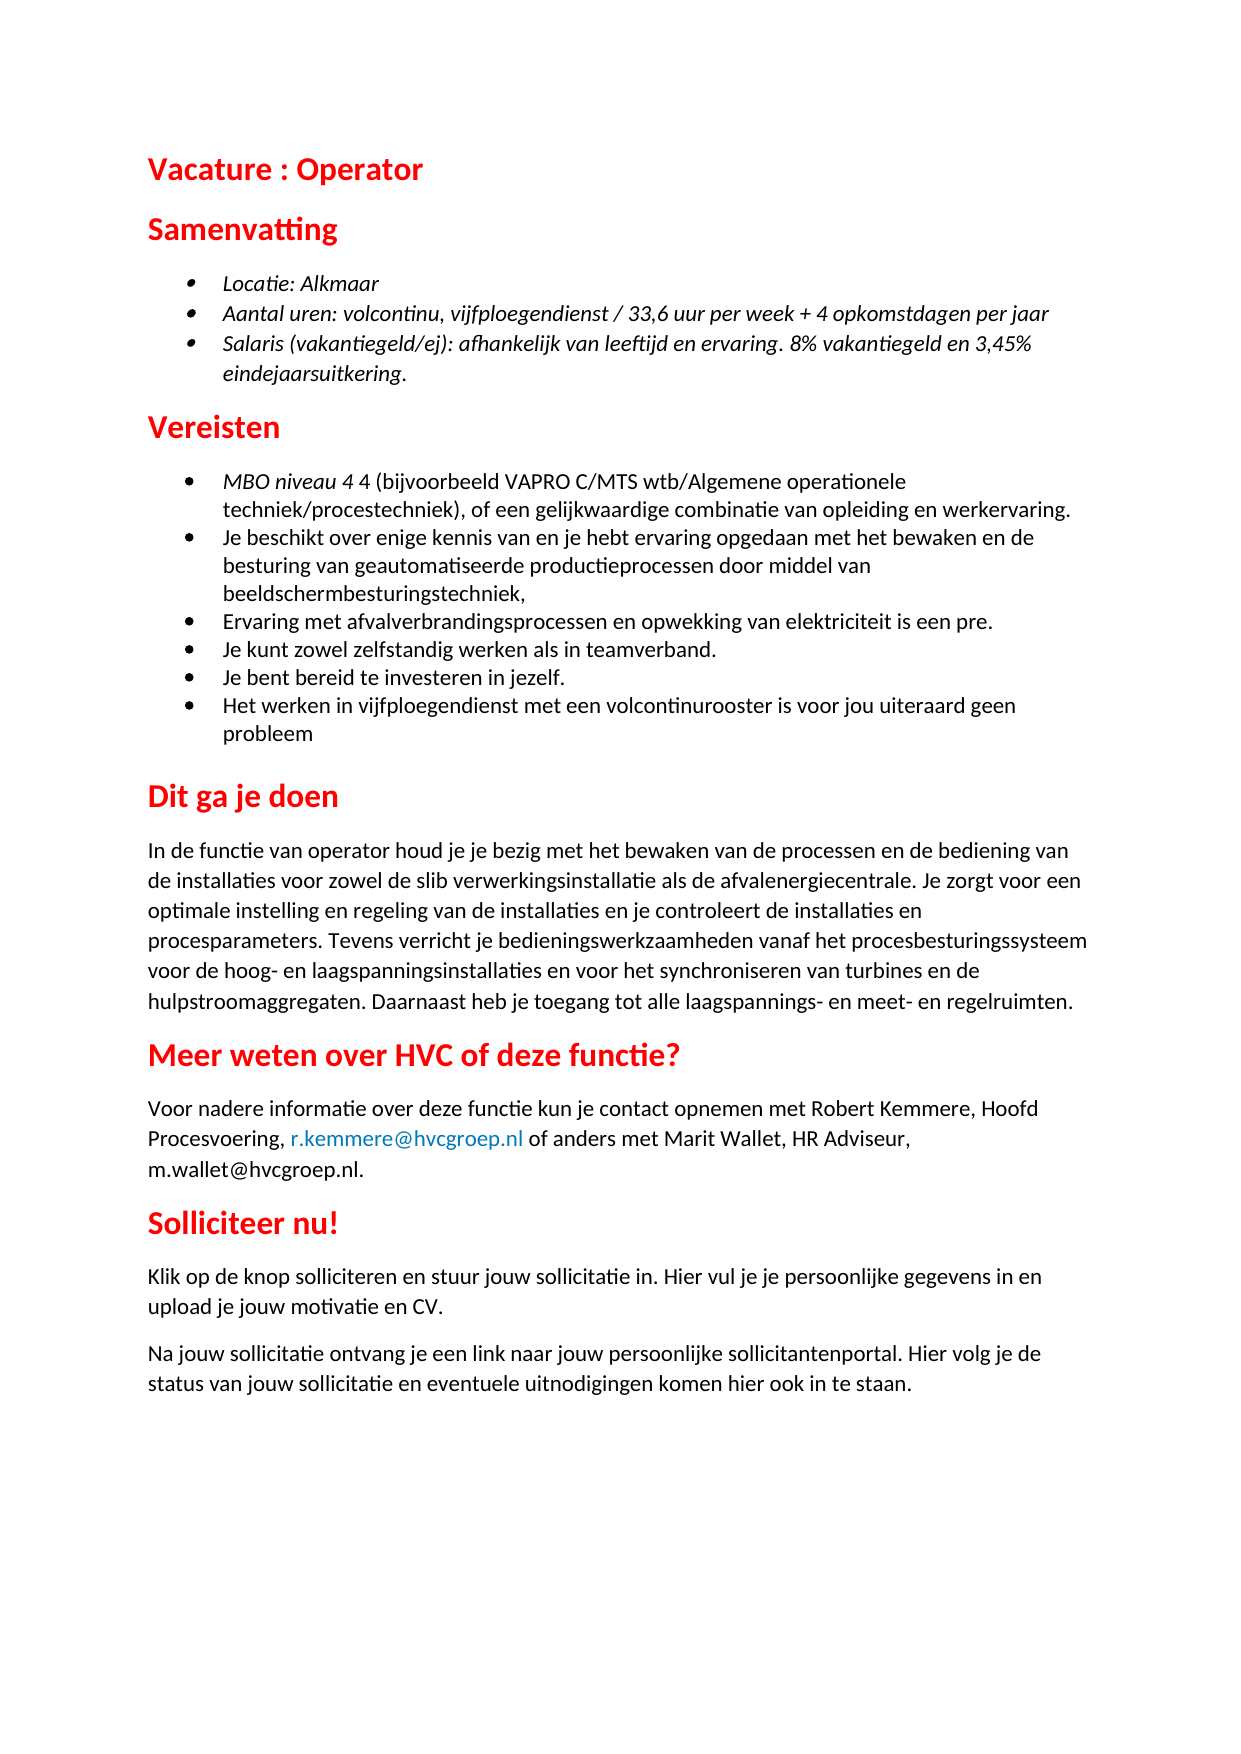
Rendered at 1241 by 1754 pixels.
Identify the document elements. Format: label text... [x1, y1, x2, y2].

list Je bent bereid te investeren in jezelf. [185, 663, 1093, 691]
text Solliciteer nu! [148, 1202, 1093, 1242]
list Aantal uren: volcontinu, vijfploegendienst / 33,6 uur per week + 4 opkomstdagen per jaar [185, 299, 1093, 327]
text Meer weten over HVC of deze functie? [148, 1034, 1093, 1074]
list Je beschikt over enige kennis van en je hebt ervaring opgedaan met het bewaken en de besturing van geautomatiseerde productieprocessen door middel van beeldschermbesturingstechniek, [185, 523, 1093, 607]
text Dit ga je doen [148, 775, 1093, 816]
text Klik op de knop solliciteren en stuur jouw sollicitatie in. Hier vul je je persoonlijke gegevens in en upload je jouw motivatie en CV. [148, 1262, 1093, 1321]
text Samenvatting [148, 208, 1093, 249]
text Voor nadere informatie over deze functie kun je contact opnemen met Robert Kemmere, Hoofd Procesvoering, r.kemmere@hvcgroep.nl of anders met Marit Wallet, HR Adviseur, m.wallet@hvcgroep.nl. [148, 1094, 1093, 1183]
list Je kunt zowel zelfstandig werken als in teamverband. [185, 635, 1093, 663]
text Na jouw sollicitatie ontvang je een link naar jouw persoonlijke sollicitantenportal. Hier volg je de status van jouw sollicitatie en eventuele uitnodigingen komen hier ook in te staan. [148, 1339, 1093, 1398]
text In de functie van operator houd je je bezig met het bewaken van de processen en de bediening van de installaties voor zowel de slib verwerkingsinstallatie als de afvalenergiecentrale. Je zorgt voor een optimale instelling en regeling van de installaties en je controleert de installaties en procesparameters. Tevens verricht je bedieningswerkzaamheden vanaf het procesbesturingssysteem voor de hoog- en laagspanningsinstallaties en voor het synchroniseren van turbines en de hulpstroomaggregaten. Daarnaast heb je toegang tot alle laagspannings- en meet- en regelruimten. [148, 836, 1093, 1015]
list Locatie: Alkmaar [185, 269, 1093, 297]
text Vacature : Operator [148, 148, 1093, 188]
text Vereisten [148, 406, 1093, 447]
list MBO niveau 4 4 (bijvoorbeeld VAPRO C/MTS wtb/Algemene operationele techniek/procestechniek), of een gelijkwaardige combinatie van opleiding en werkervaring. [185, 467, 1093, 523]
list Ervaring met afvalverbrandingsprocessen en opwekking van elektriciteit is een pre. [185, 607, 1093, 635]
list Het werken in vijfploegendienst met een volcontinurooster is voor jou uiteraard geen probleem [185, 691, 1093, 747]
list Salaris (vakantiegeld/ej): afhankelijk van leeftijd en ervaring. 8% vakantiegeld en 3,45% eindejaarsuitkering. [185, 329, 1093, 387]
